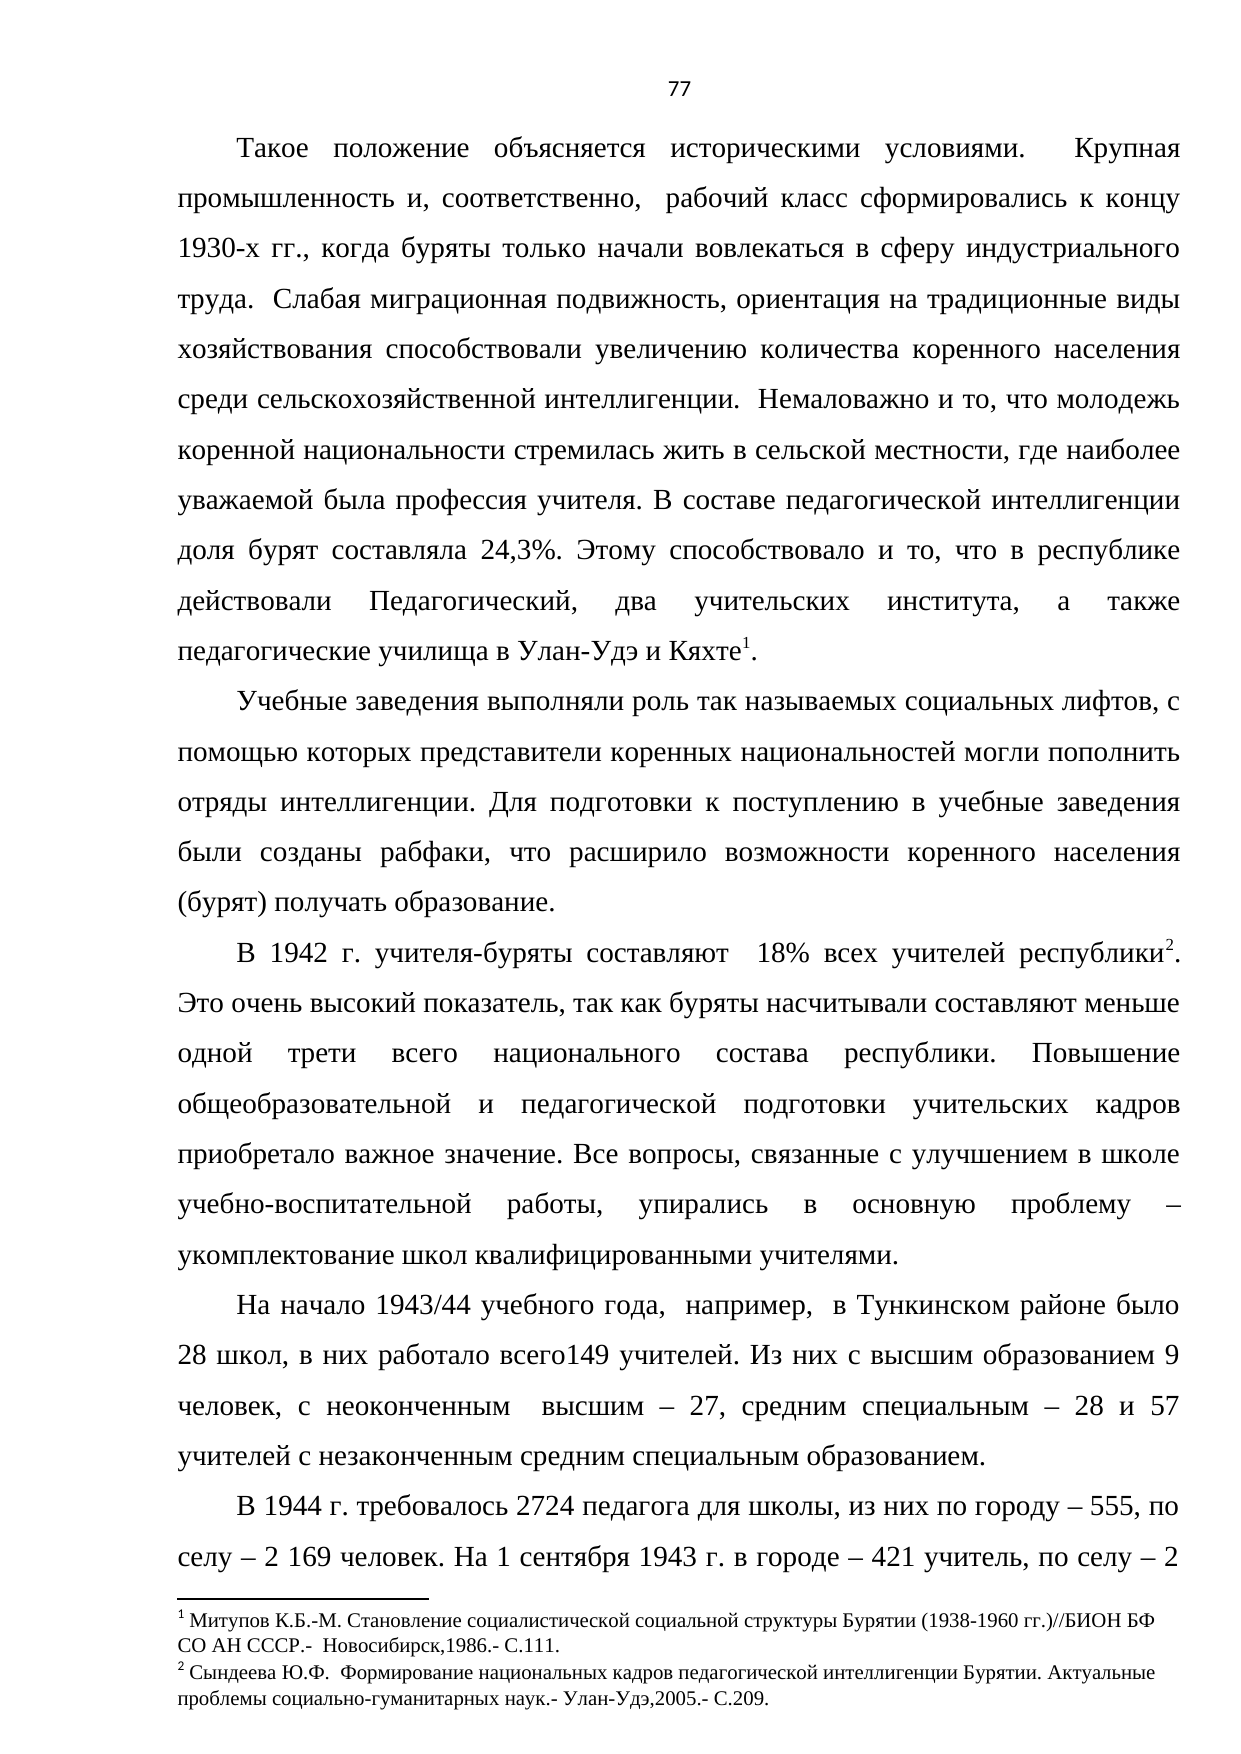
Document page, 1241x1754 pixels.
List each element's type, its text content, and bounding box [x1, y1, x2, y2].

text В 1942 г. учителя-буряты составляют 18% всех учителей республики. Это очень высокий показатель, так как буряты насчитывали составляют меньше одной трети всего национального состава республики. Повышение общеобразовательной и педагогической подготовки учительских кадров приобретало важное значение. Все вопросы, связанные с улучшением в школе учебно-воспитательной работы, упирались в основную проблему – укомплектование школ квалифицированными учителями. [177, 935, 1181, 1270]
text На начало 1943/44 учебного года, например, в Тункинском районе было 28 школ, в них работало всего149 учителей. Из них с высшим образованием 9 человек, с неоконченным высшим – 27, средним специальным – 28 и 57 учителей с незаконченным средним специальным образованием. [177, 1287, 1181, 1472]
text Учебные заведения выполняли роль так называемых социальных лифтов, с помощью которых представители коренных национальностей могли пополнить отряды интеллигенции. Для подготовки к поступлению в учебные заведения были созданы рабфаки, что расширило возможности коренного населения (бурят) получать образование. [177, 683, 1181, 918]
text Такое положение объясняется историческими условиями. Крупная промышленность и, соответственно, рабочий класс сформировались к концу 1930-х гг., когда буряты только начали вовлекаться в сферу индустриального труда. Слабая миграционная подвижность, ориентация на традиционные виды хозяйствования способствовали увеличению количества коренного населения среди сельскохозяйственной интеллигенции. Немаловажно и то, что молодежь коренной национальности стремилась жить в сельской местности, где наиболее уважаемой была профессия учителя. В составе педагогической интеллигенции доля бурят составляла 24,3%. Этому способствовало и то, что в республике действовали Педагогический, два учительских института, а также педагогические училища в Улан-Удэ и Кяхте. [177, 130, 1181, 667]
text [177, 1488, 1181, 1572]
